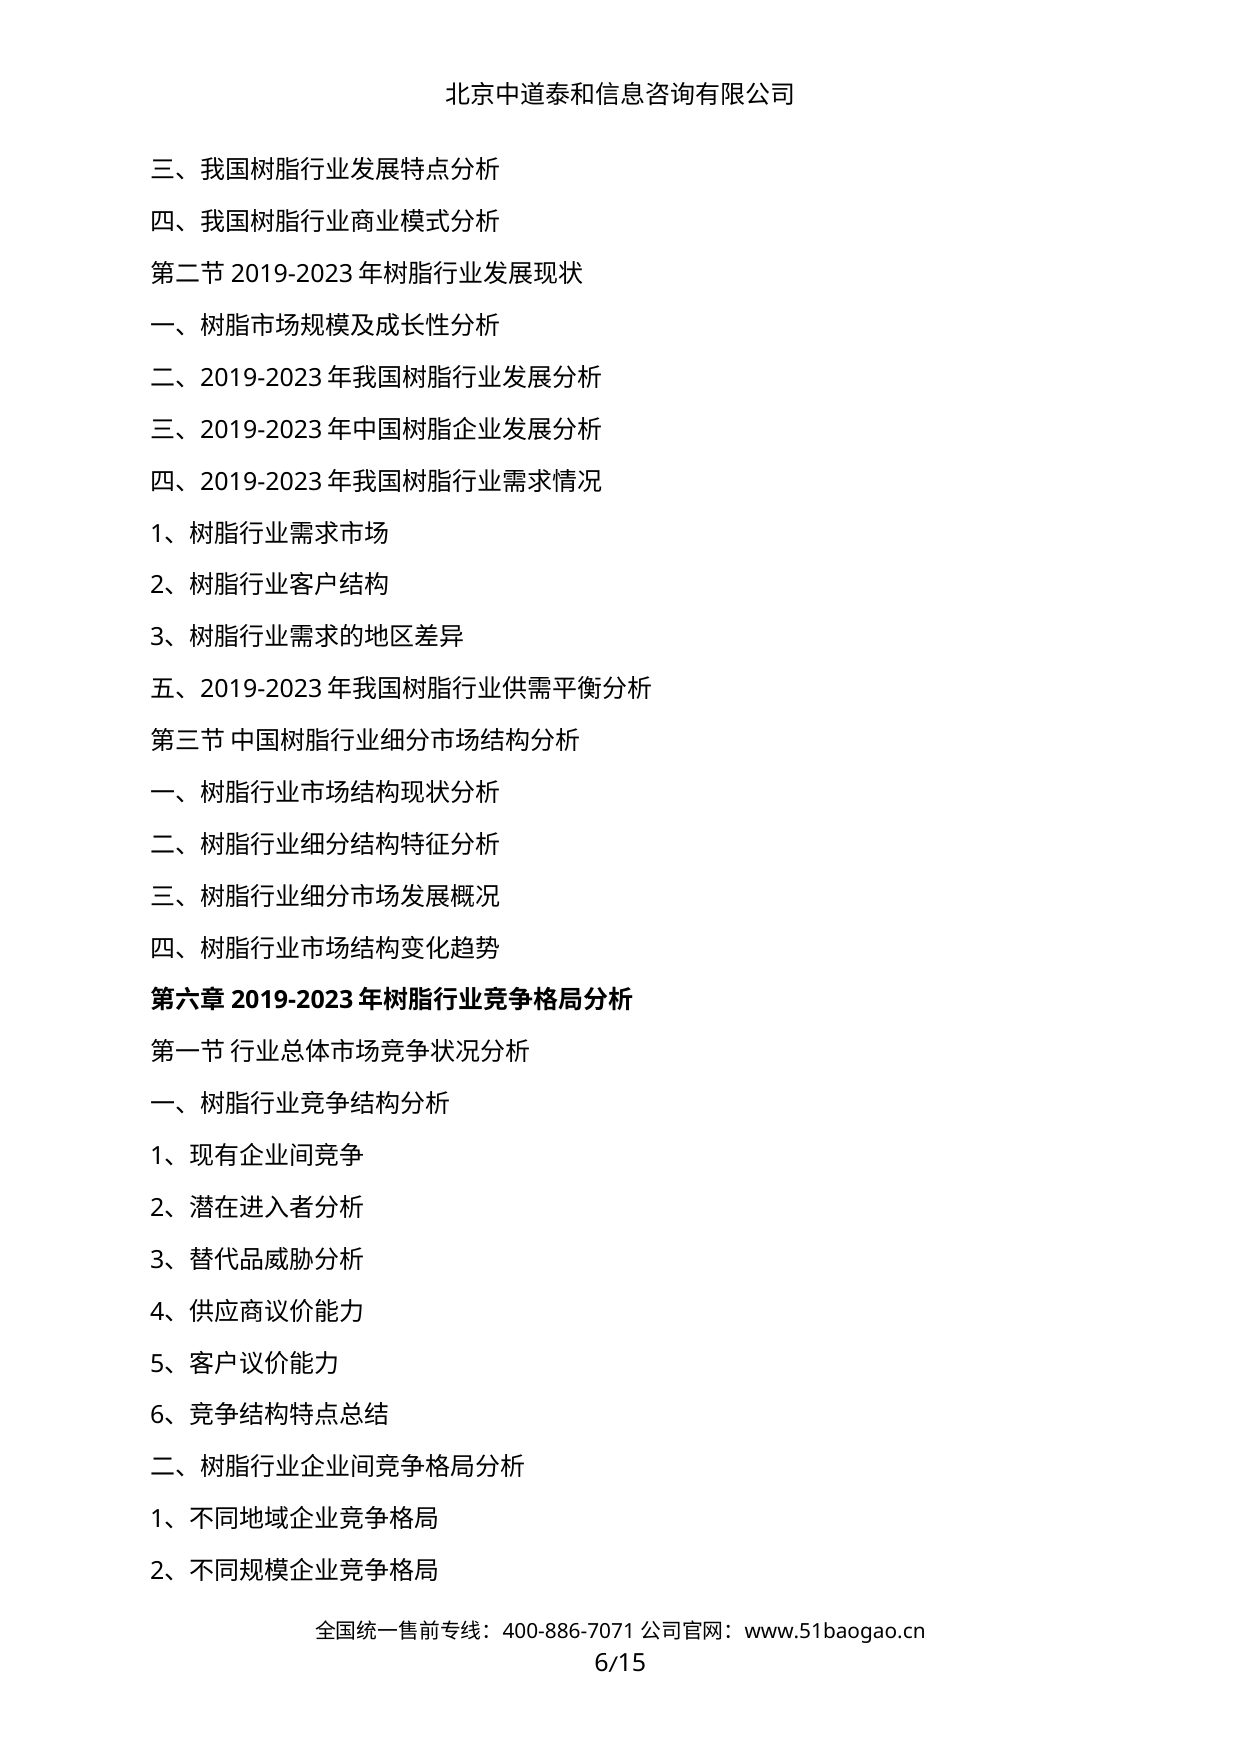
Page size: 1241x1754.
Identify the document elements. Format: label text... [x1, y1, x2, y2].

text 四、2019-2023年我国树脂行业需求情况 [150, 461, 1090, 497]
text 第一节 行业总体市场竞争状况分析 [150, 1032, 1090, 1068]
text 一、树脂行业竞争结构分析 [150, 1084, 1090, 1120]
text 5、客户议价能力 [150, 1343, 1090, 1379]
text 一、树脂市场规模及成长性分析 [150, 306, 1090, 342]
text 二、2019-2023年我国树脂行业发展分析 [150, 357, 1090, 394]
text 二、树脂行业企业间竞争格局分析 [150, 1447, 1090, 1483]
text 一、树脂行业市场结构现状分析 [150, 772, 1090, 809]
text 三、我国树脂行业发展特点分析 [150, 150, 1090, 186]
text 6、竞争结构特点总结 [150, 1395, 1090, 1431]
text 第六章 2019-2023年树脂行业竞争格局分析 [150, 980, 1090, 1016]
text 五、2019-2023年我国树脂行业供需平衡分析 [150, 669, 1090, 705]
text 3、树脂行业需求的地区差异 [150, 617, 1090, 653]
text 4、供应商议价能力 [150, 1291, 1090, 1327]
text 2、树脂行业客户结构 [150, 565, 1090, 601]
text 四、树脂行业市场结构变化趋势 [150, 928, 1090, 964]
text 1、现有企业间竞争 [150, 1136, 1090, 1172]
text 1、树脂行业需求市场 [150, 513, 1090, 549]
text 1、不同地域企业竞争格局 [150, 1499, 1090, 1535]
text 2、潜在进入者分析 [150, 1187, 1090, 1224]
text 三、树脂行业细分市场发展概况 [150, 876, 1090, 912]
text 三、2019-2023年中国树脂企业发展分析 [150, 409, 1090, 446]
text 四、我国树脂行业商业模式分析 [150, 202, 1090, 238]
text 二、树脂行业细分结构特征分析 [150, 824, 1090, 861]
text 第三节 中国树脂行业细分市场结构分析 [150, 721, 1090, 757]
text 2、不同规模企业竞争格局 [150, 1551, 1090, 1587]
text 3、替代品威胁分析 [150, 1239, 1090, 1276]
text 第二节 2019-2023年树脂行业发展现状 [150, 254, 1090, 290]
